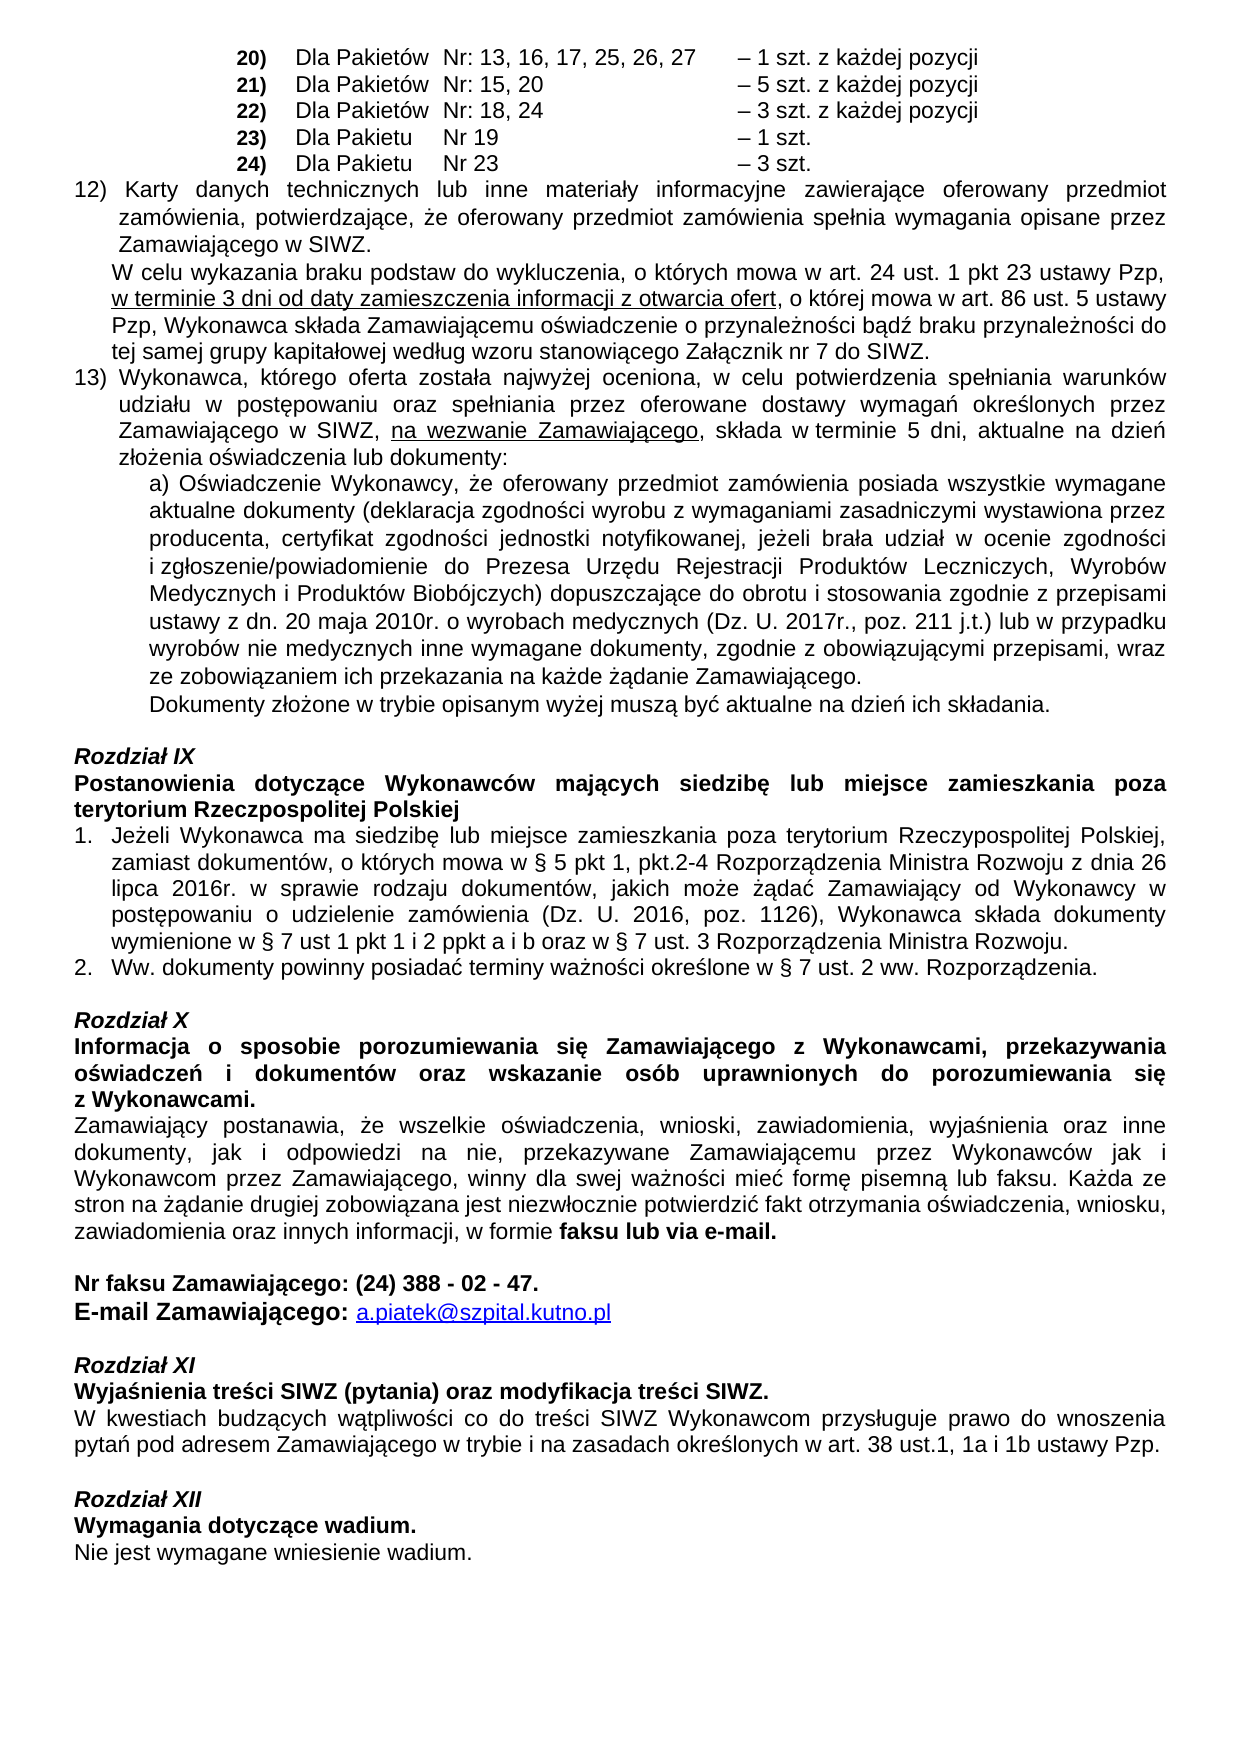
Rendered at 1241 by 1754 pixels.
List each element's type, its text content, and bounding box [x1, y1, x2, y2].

list Dla Pakietów Nr: 13, 16, 17, 25, 26, 27 – 1 szt. z każdej pozycji [149, 44, 1167, 71]
text W celu wykazania braku podstaw do wykluczenia, o których mowa w art. 24 ust. 1 pkt 23 ustawy Pzp, w terminie 3 dni od daty zamieszczenia informacji z otwarcia ofert, o której mowa w art. 86 ust. 5 ustawy Pzp, Wykonawca składa Zamawiającemu oświadczenie o przynależności bądź braku przynależności do tej samej grupy kapitałowej według wzoru stanowiącego Załącznik nr 7 do SIWZ. [74, 259, 1167, 364]
text Postanowienia dotyczące Wykonawców mających siedzibę lub miejsce zamieszkania poza terytorium Rzeczpospolitej Polskiej [74, 770, 1167, 822]
list Dla Pakietu Nr 23 – 3 szt. [149, 150, 1167, 176]
text Nie jest wymagane wniesienie wadium. [74, 1539, 1167, 1565]
list Jeżeli Wykonawca ma siedzibę lub miejsce zamieszkania poza terytorium Rzeczypospolitej Polskiej, zamiast dokumentów, o których mowa w § 5 pkt 1, pkt.2-4 Rozporządzenia Ministra Rozwoju z dnia 26 lipca 2016r. w sprawie rodzaju dokumentów, jakich może żądać Zamawiający od Wykonawcy w postępowaniu o udzielenie zamówienia (Dz. U. 2016, poz. 1126), Wykonawca składa dokumenty wymienione w § 7 ust 1 pkt 1 i 2 ppkt a i b oraz w § 7 ust. 3 Rozporządzenia Ministra Rozwoju. [74, 822, 1167, 954]
text Dokumenty złożone w trybie opisanym wyżej muszą być aktualne na dzień ich składania. [136, 691, 1167, 717]
list Dla Pakietu Nr 19 – 1 szt. [149, 123, 1167, 150]
list Rozdział XI [74, 1352, 1167, 1378]
text Wymagania dotyczące wadium. [74, 1512, 1167, 1539]
text Informacja o sposobie porozumiewania się Zamawiającego z Wykonawcami, przekazywania oświadczeń i dokumentów oraz wskazanie osób uprawnionych do porozumiewania się z Wykonawcami. [74, 1033, 1167, 1112]
list Wyjaśnienia treści SIWZ (pytania) oraz modyfikacja treści SIWZ. [74, 1378, 1167, 1404]
text Zamawiający postanawia, że wszelkie oświadczenia, wnioski, zawiadomienia, wyjaśnienia oraz inne dokumenty, jak i odpowiedzi na nie, przekazywane Zamawiającemu przez Wykonawców jak i Wykonawcom przez Zamawiającego, winny dla swej ważności mieć formę pisemną lub faksu. Każda ze stron na żądanie drugiej zobowiązana jest niezwłocznie potwierdzić fakt otrzymania oświadczenia, wniosku, zawiadomienia oraz innych informacji, w formie faksu lub via e-mail. [74, 1112, 1167, 1244]
list Ww. dokumenty powinny posiadać terminy ważności określone w § 7 ust. 2 ww. Rozporządzenia. [74, 954, 1167, 981]
text Rozdział IX [74, 743, 1167, 770]
text 13) Wykonawca, którego oferta została najwyżej oceniona, w celu potwierdzenia spełniania warunków udziału w postępowaniu oraz spełniania przez oferowane dostawy wymagań określonych przez Zamawiającego w SIWZ, na wezwanie Zamawiającego, składa w terminie 5 dni, aktualne na dzień złożenia oświadczenia lub dokumenty: [74, 364, 1167, 470]
list Dla Pakietów Nr: 15, 20 – 5 szt. z każdej pozycji [149, 71, 1167, 97]
text a) Oświadczenie Wykonawcy, że oferowany przedmiot zamówienia posiada wszystkie wymagane aktualne dokumenty (deklaracja zgodności wyrobu z wymaganiami zasadniczymi wystawiona przez producenta, certyfikat zgodności jednostki notyfikowanej, jeżeli brała udział w ocenie zgodności i zgłoszenie/powiadomienie do Prezesa Urzędu Rejestracji Produktów Leczniczych, Wyrobów Medycznych i Produktów Biobójczych) dopuszczające do obrotu i stosowania zgodnie z przepisami ustawy z dn. 20 maja 2010r. o wyrobach medycznych (Dz. U. 2017r., poz. 211 j.t.) lub w przypadku wyrobów nie medycznych inne wymagane dokumenty, zgodnie z obowiązującymi przepisami, wraz ze zobowiązaniem ich przekazania na każde żądanie Zamawiającego. [149, 470, 1167, 689]
text W kwestiach budzących wątpliwości co do treści SIWZ Wykonawcom przysługuje prawo do wnoszenia pytań pod adresem Zamawiającego w trybie i na zasadach określonych w art. 38 ust.1, 1a i 1b ustawy Pzp. [74, 1404, 1167, 1457]
text E-mail Zamawiającego: a.piatek@szpital.kutno.pl [74, 1297, 1167, 1326]
text 12) Karty danych technicznych lub inne materiały informacyjne zawierające oferowany przedmiot zamówienia, potwierdzające, że oferowany przedmiot zamówienia spełnia wymagania opisane przez Zamawiającego w SIWZ. [74, 176, 1167, 258]
list Rozdział X [74, 1007, 1167, 1033]
text Nr faksu Zamawiającego: (24) 388 - 02 - 47. [74, 1270, 1167, 1297]
list Rozdział XII [74, 1486, 1167, 1512]
list Dla Pakietów Nr: 18, 24 – 3 szt. z każdej pozycji [149, 97, 1167, 123]
